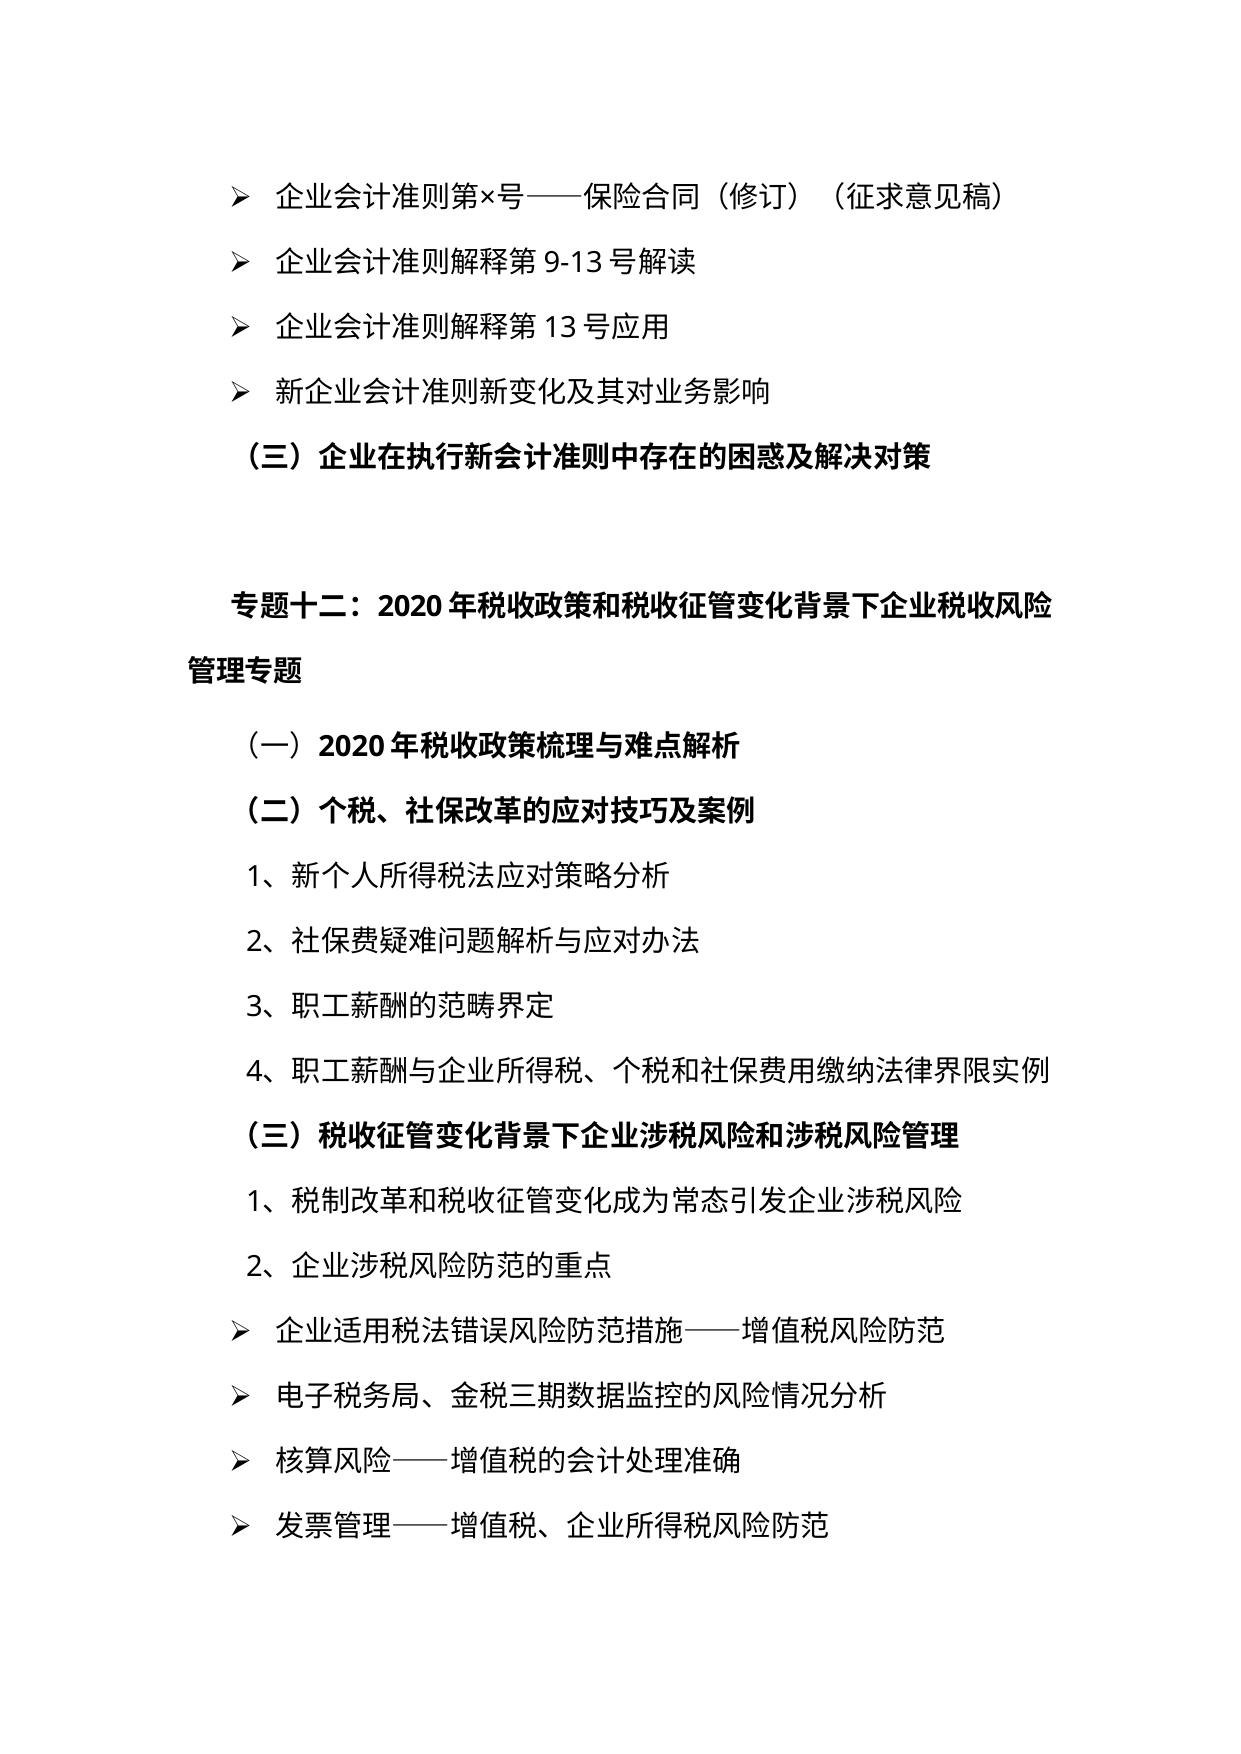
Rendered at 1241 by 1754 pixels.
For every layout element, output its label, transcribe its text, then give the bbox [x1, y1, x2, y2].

text 1、税制改革和税收征管变化成为常态引发企业涉税风险 [187, 1166, 1053, 1231]
text （三）企业在执行新会计准则中存在的困惑及解决对策 [231, 422, 1053, 487]
list 企业适用税法错误风险防范措施——增值税风险防范 [187, 1296, 1053, 1361]
text 1、新个人所得税法应对策略分析 [187, 841, 1053, 906]
list 个税、社保改革的应对技巧及案例 [187, 776, 1053, 841]
list 电子税务局、金税三期数据监控的风险情况分析 [187, 1361, 1053, 1426]
list 2020年税收政策梳理与难点解析 [187, 711, 1053, 776]
list 税收征管变化背景下企业涉税风险和涉税风险管理 [187, 1101, 1053, 1166]
list 新企业会计准则新变化及其对业务影响 [187, 357, 1053, 422]
list 核算风险——增值税的会计处理准确 [187, 1426, 1053, 1491]
text 3、职工薪酬的范畴界定 [187, 971, 1053, 1036]
text 4、职工薪酬与企业所得税、个税和社保费用缴纳法律界限实例 [187, 1036, 1053, 1101]
text 2、社保费疑难问题解析与应对办法 [187, 906, 1053, 971]
text 专题十二：2020年税收政策和税收征管变化背景下企业税收风险管理专题 [187, 571, 1053, 701]
list 企业会计准则解释第9-13号解读 [187, 227, 1053, 292]
list 企业会计准则第×号——保险合同（修订）（征求意见稿） [187, 162, 1053, 227]
list 企业会计准则解释第13号应用 [187, 292, 1053, 357]
list 发票管理——增值税、企业所得税风险防范 [187, 1491, 1053, 1556]
text 2、企业涉税风险防范的重点 [187, 1231, 1053, 1296]
